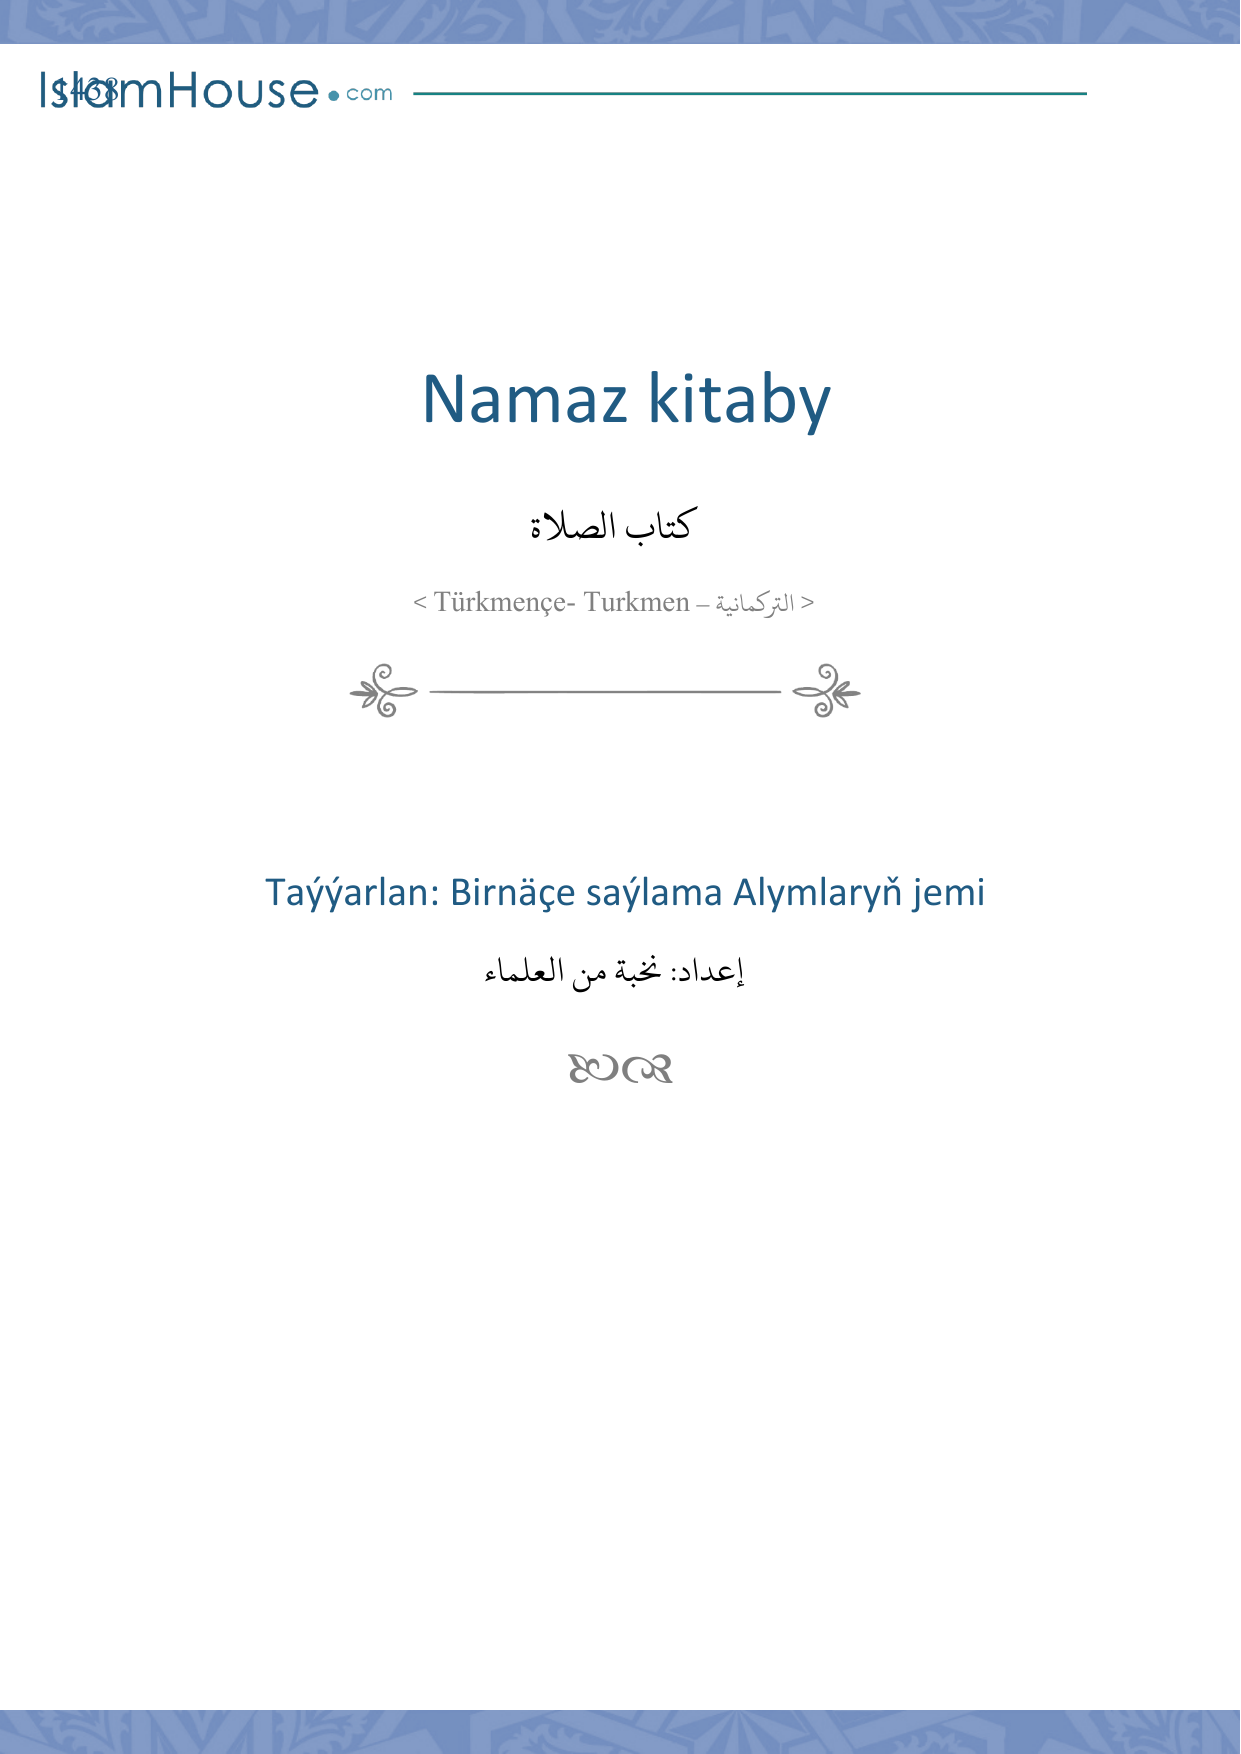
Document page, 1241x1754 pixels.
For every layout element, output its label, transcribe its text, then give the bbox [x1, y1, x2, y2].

text إعداد: نخبة من العلماء [177, 939, 1063, 1003]
picture [28, 64, 1100, 117]
text Taýýarlan: Birnäçe saýlama Alymlaryň jemi [177, 864, 1063, 915]
text < التركمانية – Türkmençe- Turkmen > [177, 581, 1063, 626]
text Namaz kitaby [177, 349, 1063, 441]
text كتاب الصلاة [177, 491, 1063, 561]
